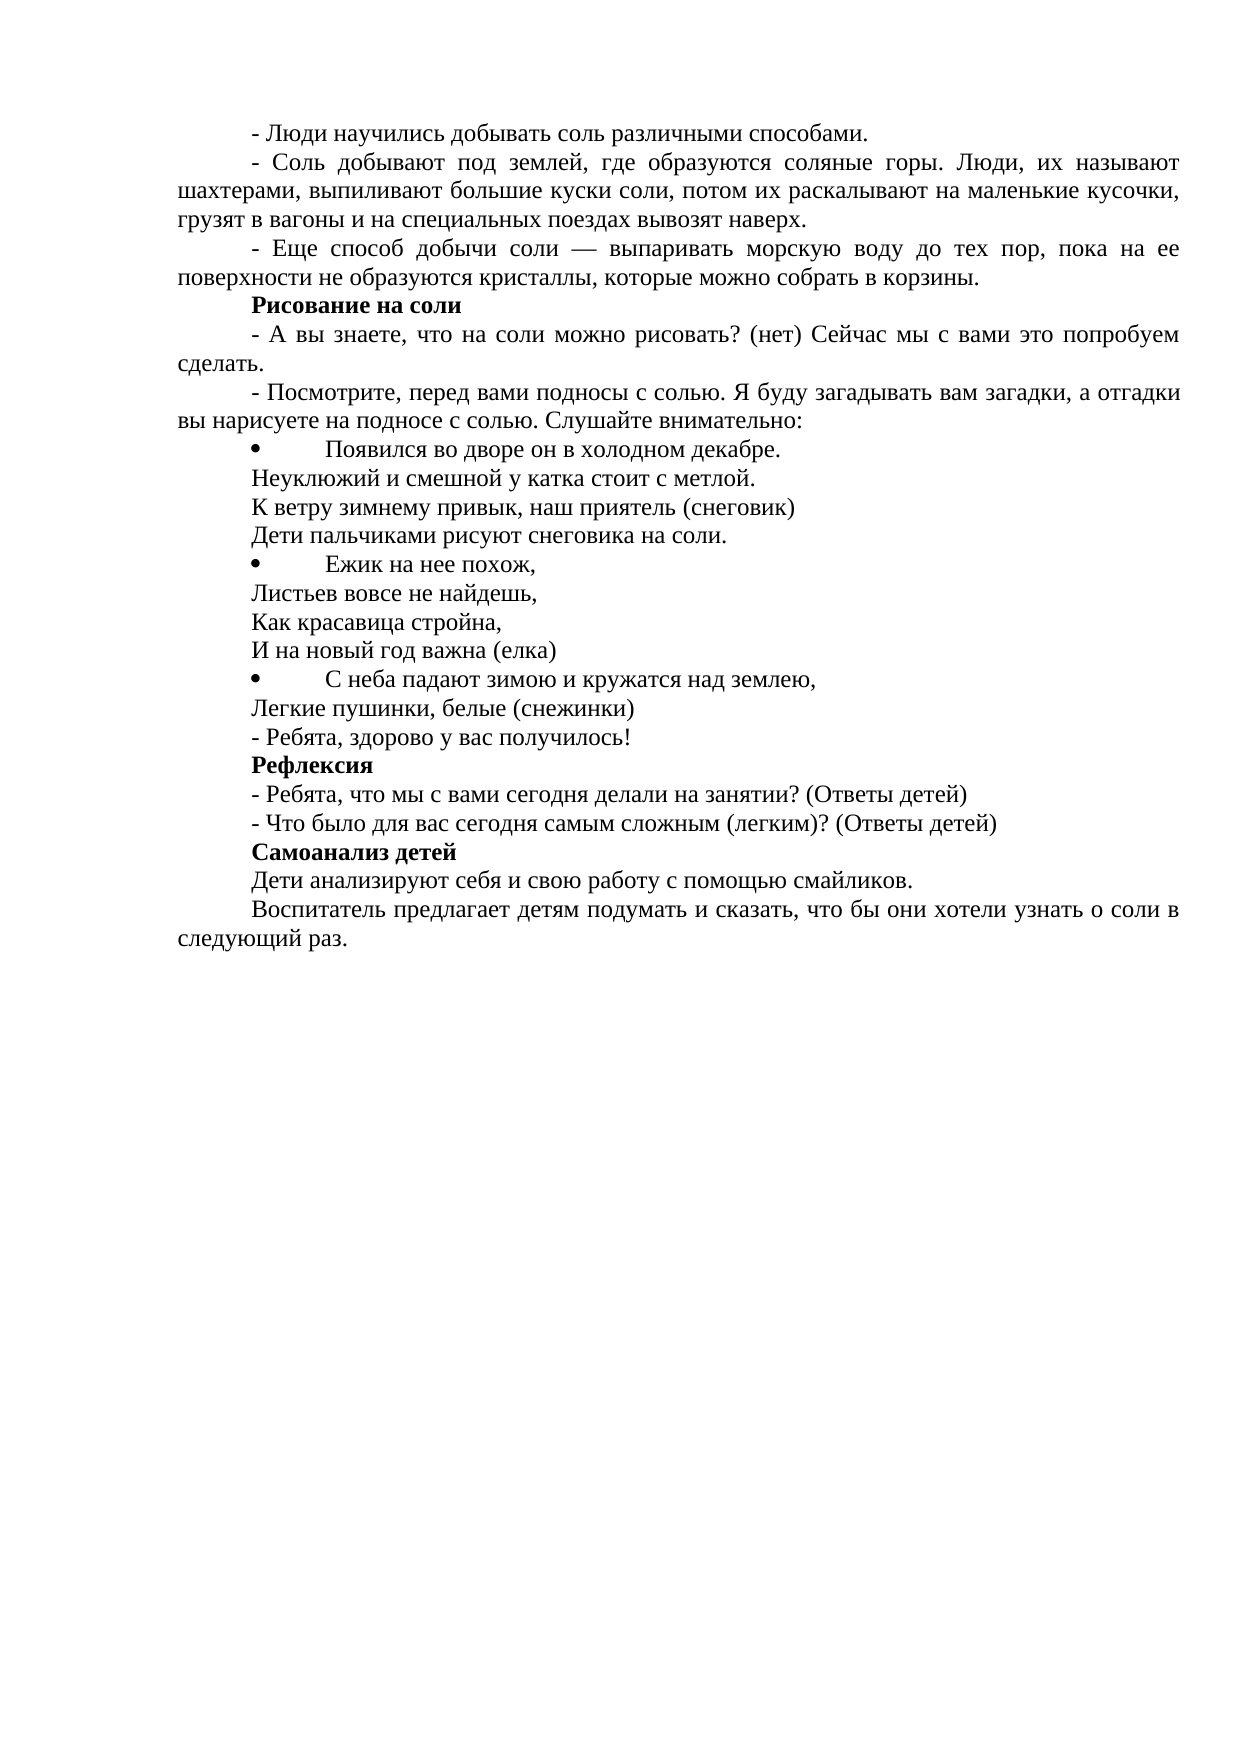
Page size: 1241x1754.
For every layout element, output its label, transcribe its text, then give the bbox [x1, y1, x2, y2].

text Дети пальчиками рисуют снеговика на соли. [177, 521, 1181, 549]
text Рефлексия [177, 751, 1181, 779]
list С неба падают зимою и кружатся над землею, [177, 664, 1181, 693]
text Листьев вовсе не найдешь, [177, 578, 1181, 607]
text К ветру зимнему привык, наш приятель (снеговик) [177, 492, 1181, 521]
text - Ребята, здорово у вас получилось! [177, 722, 1181, 751]
text - Ребята, что мы с вами сегодня делали на занятии? (Ответы детей) [177, 779, 1181, 808]
text - Люди научились добывать соль различными способами. [177, 118, 1181, 147]
text Легкие пушинки, белые (снежинки) [177, 693, 1181, 722]
text - Соль добывают под землей, где образуются соляные горы. Люди, их называют шахтерами, выпиливают большие куски соли, потом их раскалывают на маленькие кусочки, грузят в вагоны и на специальных поездах вывозят наверх. [177, 147, 1181, 233]
text Дети анализируют себя и свою работу с помощью смайликов. [177, 866, 1181, 894]
text Рисование на соли [177, 291, 1181, 319]
text - Что было для вас сегодня самым сложным (легким)? (Ответы детей) [177, 808, 1181, 837]
list Ежик на нее похож, [177, 549, 1181, 578]
text И на новый год важна (елка) [177, 636, 1181, 664]
text - Еще способ добычи соли — выпаривать морскую воду до тех пор, пока на ее поверхности не образуются кристаллы, которые можно собрать в корзины. [177, 233, 1181, 291]
text - А вы знаете, что на соли можно рисовать? (нет) Сейчас мы с вами это попробуем сделать. [177, 319, 1181, 377]
text - Посмотрите, перед вами подносы с солью. Я буду загадывать вам загадки, а отгадки вы нарисуете на подносе с солью. Слушайте внимательно: [177, 377, 1181, 434]
text Как красавица стройна, [177, 607, 1181, 636]
text Воспитатель предлагает детям подумать и сказать, что бы они хотели узнать о соли в следующий раз. [177, 894, 1181, 952]
text Самоанализ детей [177, 837, 1181, 866]
text Неуклюжий и смешной у катка стоит с метлой. [177, 463, 1181, 492]
list Появился во дворе он в холодном декабре. [177, 434, 1181, 463]
